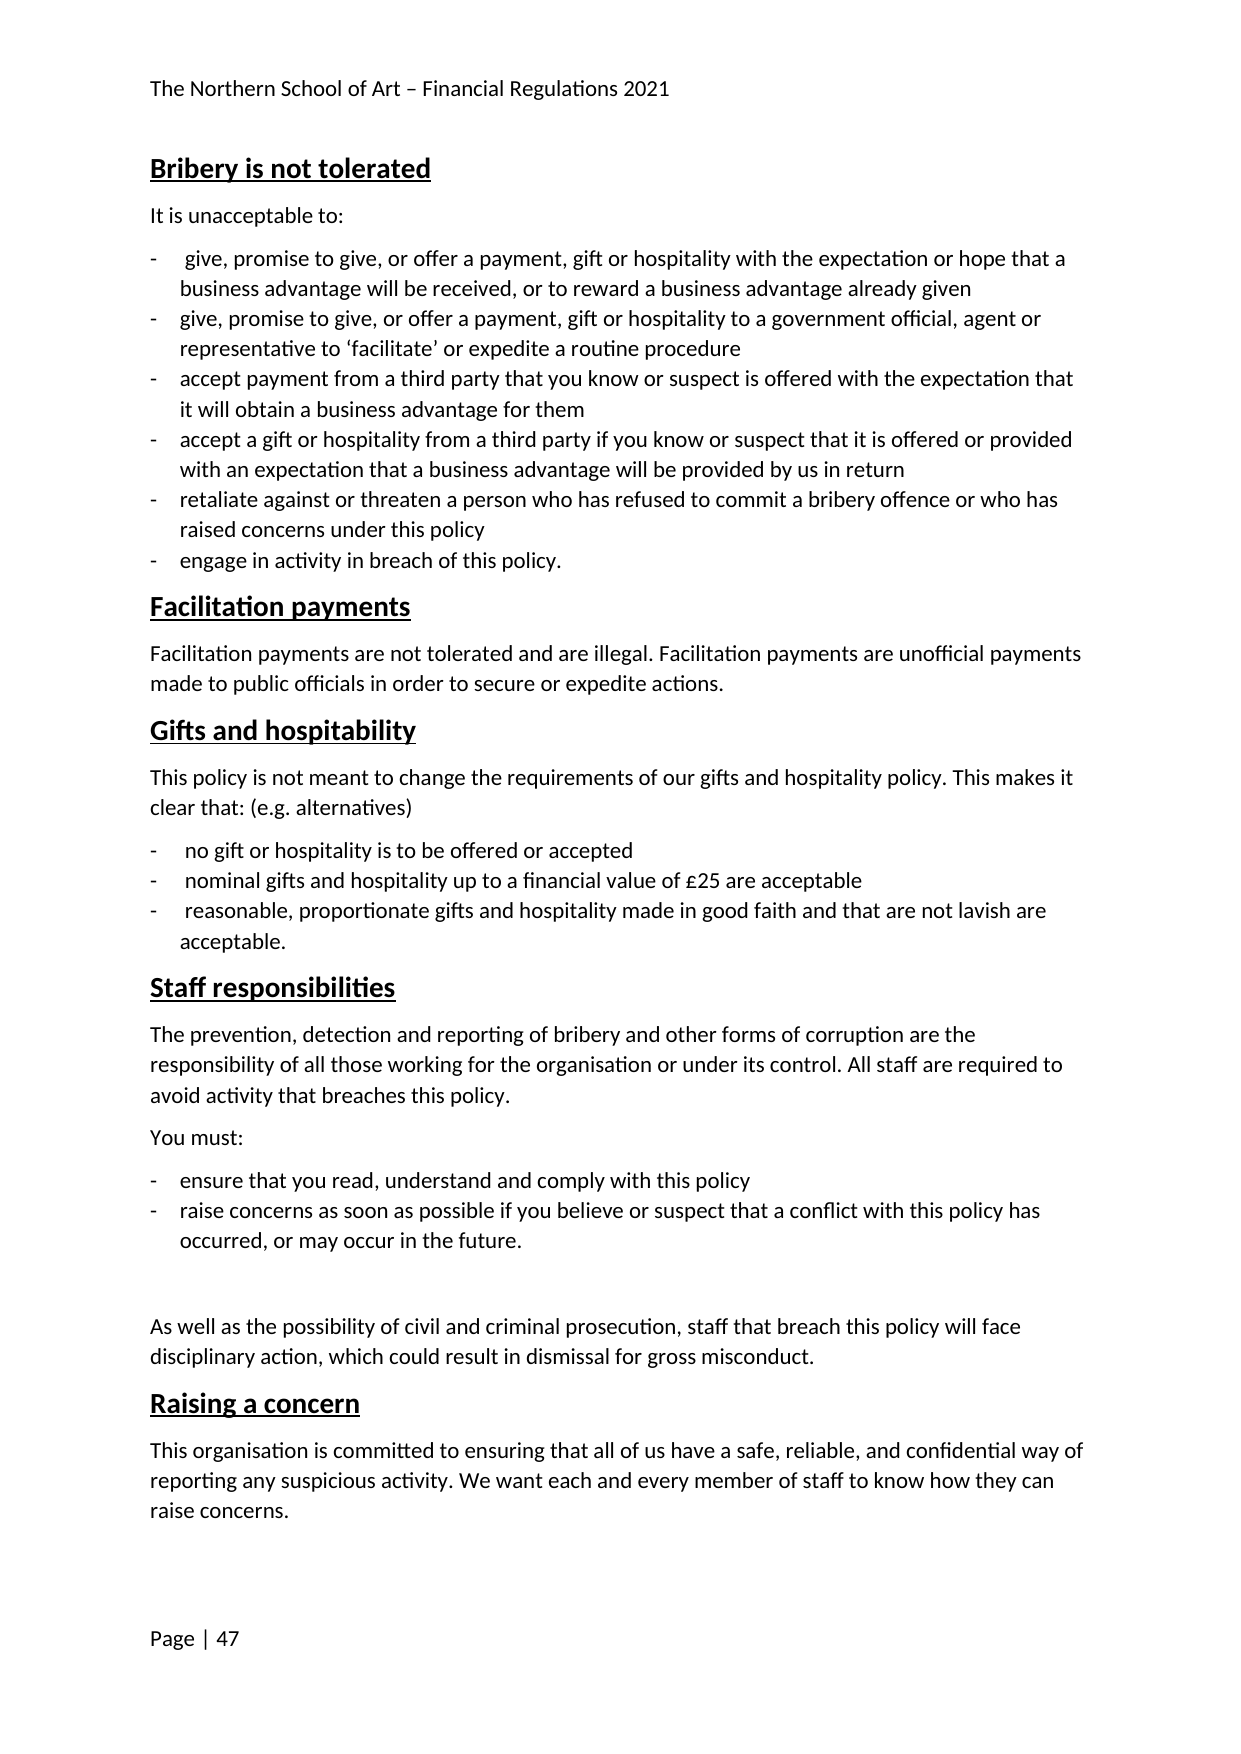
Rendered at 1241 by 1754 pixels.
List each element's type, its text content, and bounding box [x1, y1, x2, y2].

text Staff responsibilities [150, 969, 1090, 1005]
text This policy is not meant to change the requirements of our gifts and hospitality policy. This makes it clear that: (e.g. alternatives) [150, 763, 1090, 821]
list no gift or hospitality is to be offered or accepted [150, 836, 1090, 864]
text It is unacceptable to: [150, 201, 1090, 229]
list give, promise to give, or offer a payment, gift or hospitality to a government official, agent or representative to ‘facilitate’ or expedite a routine procedure [150, 304, 1090, 362]
list nominal gifts and hospitality up to a financial value of £25 are acceptable [150, 866, 1090, 894]
text The prevention, detection and reporting of bribery and other forms of corruption are the responsibility of all those working for the organisation or under its control. All staff are required to avoid activity that breaches this policy. [150, 1020, 1090, 1109]
text Facilitation payments [150, 588, 1090, 624]
text Raising a concern [150, 1385, 1090, 1421]
list raise concerns as soon as possible if you believe or suspect that a conflict with this policy has occurred, or may occur in the future. [150, 1196, 1090, 1255]
text Facilitation payments are not tolerated and are illegal. Facilitation payments are unofficial payments made to public officials in order to secure or expedite actions. [150, 639, 1090, 698]
text This organisation is committed to ensuring that all of us have a safe, reliable, and confidential way of reporting any suspicious activity. We want each and every member of staff to know how they can raise concerns. [150, 1436, 1090, 1524]
text Gifts and hospitability [150, 712, 1090, 748]
list accept payment from a third party that you know or suspect is offered with the expectation that it will obtain a business advantage for them [150, 364, 1090, 423]
text Bribery is not tolerated [150, 150, 1090, 186]
text As well as the possibility of civil and criminal prosecution, staff that breach this policy will face disciplinary action, which could result in dismissal for gross misconduct. [150, 1312, 1090, 1370]
list give, promise to give, or offer a payment, gift or hospitality with the expectation or hope that a business advantage will be received, or to reward a business advantage already given [150, 244, 1090, 302]
list accept a gift or hospitality from a third party if you know or suspect that it is offered or provided with an expectation that a business advantage will be provided by us in return [150, 425, 1090, 483]
list ensure that you read, understand and comply with this policy [150, 1166, 1090, 1194]
list reasonable, proportionate gifts and hospitality made in good faith and that are not lavish are acceptable. [150, 897, 1090, 955]
list retaliate against or threaten a person who has refused to commit a bribery offence or who has raised concerns under this policy [150, 485, 1090, 543]
text You must: [150, 1123, 1090, 1152]
list engage in activity in breach of this policy. [150, 546, 1090, 574]
